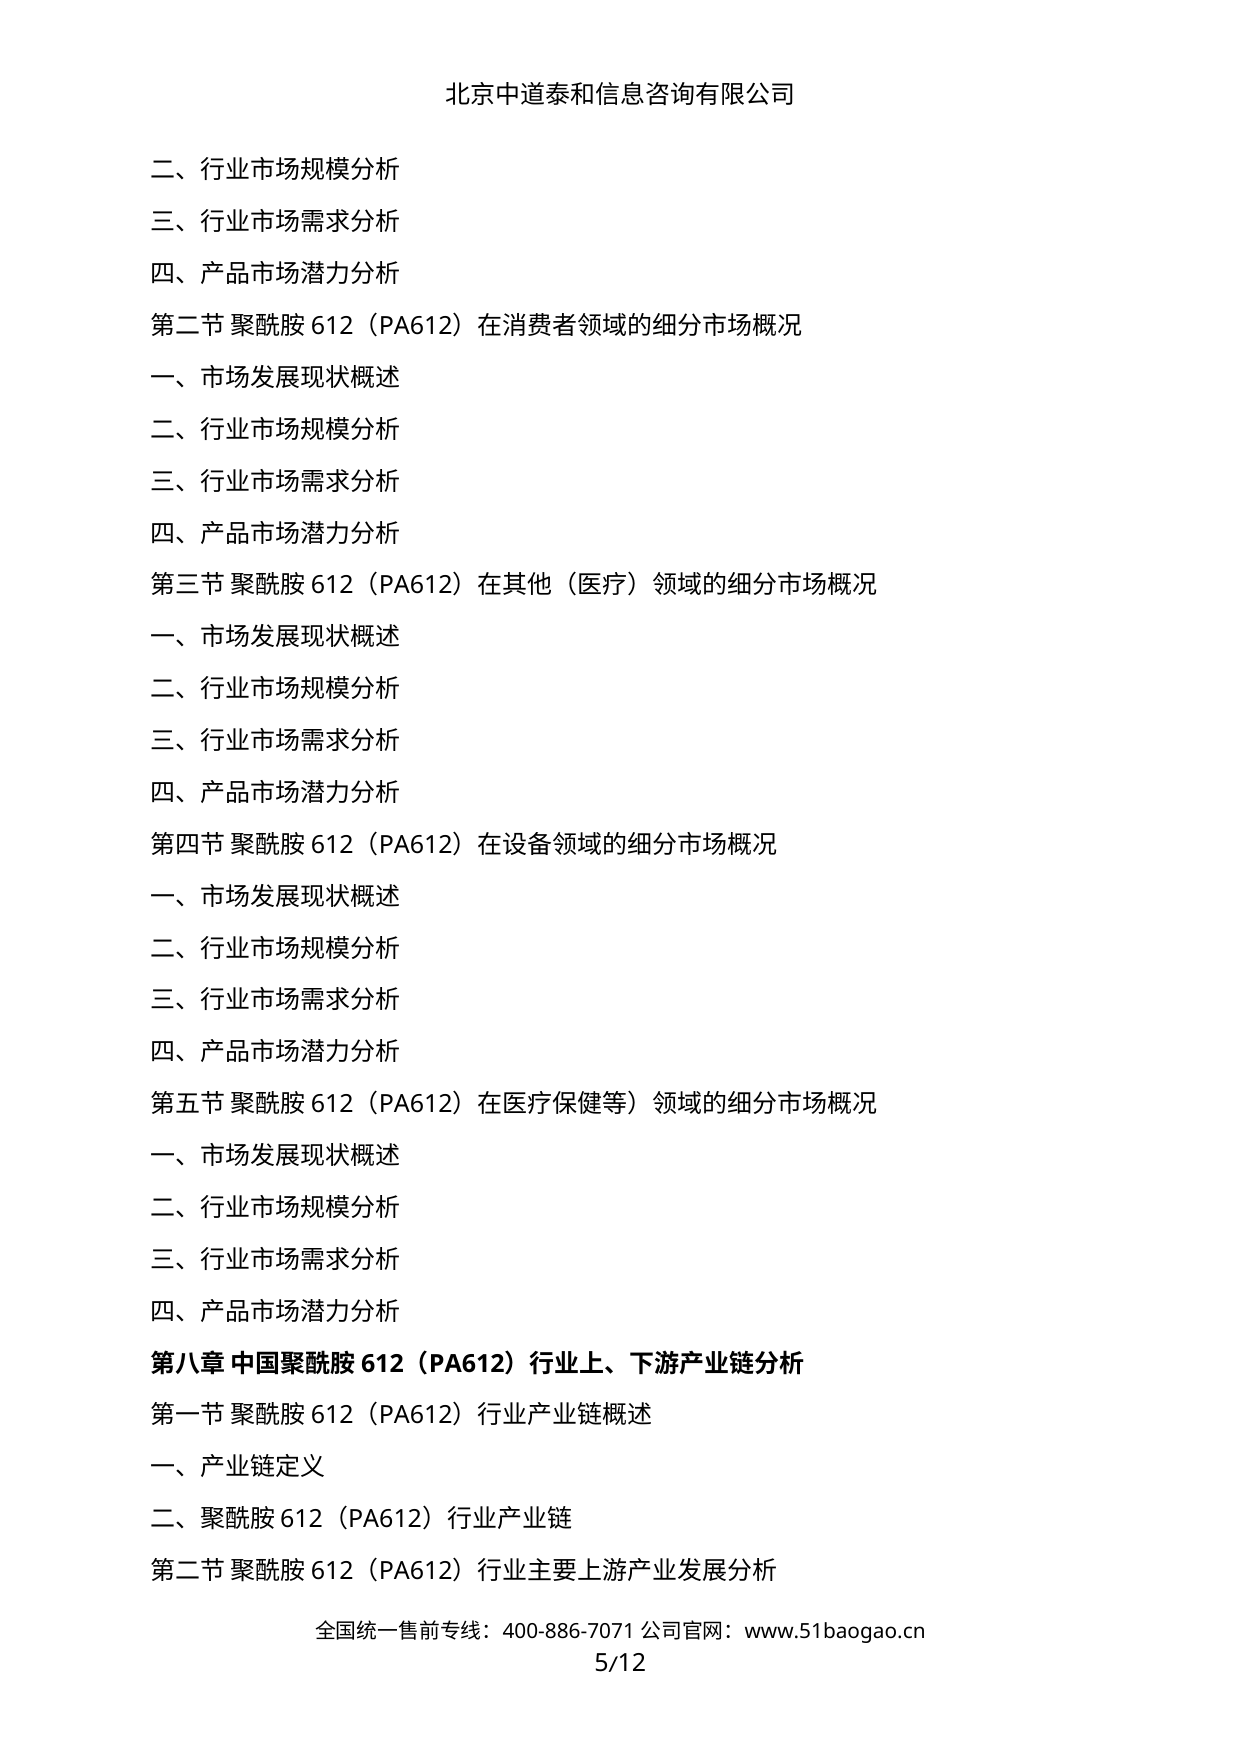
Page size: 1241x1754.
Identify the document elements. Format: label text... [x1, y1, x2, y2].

text 第八章 中国聚酰胺612（PA612）行业上、下游产业链分析 [150, 1343, 1090, 1379]
text 二、行业市场规模分析 [150, 928, 1090, 964]
text 二、聚酰胺612（PA612）行业产业链 [150, 1499, 1090, 1535]
text 四、产品市场潜力分析 [150, 1032, 1090, 1068]
text 一、市场发展现状概述 [150, 876, 1090, 912]
text 二、行业市场规模分析 [150, 150, 1090, 186]
text 第一节 聚酰胺612（PA612）行业产业链概述 [150, 1395, 1090, 1431]
text 三、行业市场需求分析 [150, 721, 1090, 757]
text 四、产品市场潜力分析 [150, 772, 1090, 809]
text 第二节 聚酰胺612（PA612）行业主要上游产业发展分析 [150, 1551, 1090, 1587]
text 第二节 聚酰胺612（PA612）在消费者领域的细分市场概况 [150, 306, 1090, 342]
text 四、产品市场潜力分析 [150, 254, 1090, 290]
text 四、产品市场潜力分析 [150, 1291, 1090, 1327]
text 三、行业市场需求分析 [150, 980, 1090, 1016]
text 二、行业市场规模分析 [150, 409, 1090, 446]
text 第五节 聚酰胺612（PA612）在医疗保健等）领域的细分市场概况 [150, 1084, 1090, 1120]
text 二、行业市场规模分析 [150, 1187, 1090, 1224]
text 一、市场发展现状概述 [150, 617, 1090, 653]
text 四、产品市场潜力分析 [150, 513, 1090, 549]
text 第三节 聚酰胺612（PA612）在其他（医疗）领域的细分市场概况 [150, 565, 1090, 601]
text 一、产业链定义 [150, 1447, 1090, 1483]
text 三、行业市场需求分析 [150, 461, 1090, 497]
text 第四节 聚酰胺612（PA612）在设备领域的细分市场概况 [150, 824, 1090, 861]
text 一、市场发展现状概述 [150, 1136, 1090, 1172]
text 一、市场发展现状概述 [150, 357, 1090, 394]
text 二、行业市场规模分析 [150, 669, 1090, 705]
text 三、行业市场需求分析 [150, 1239, 1090, 1276]
text 三、行业市场需求分析 [150, 202, 1090, 238]
